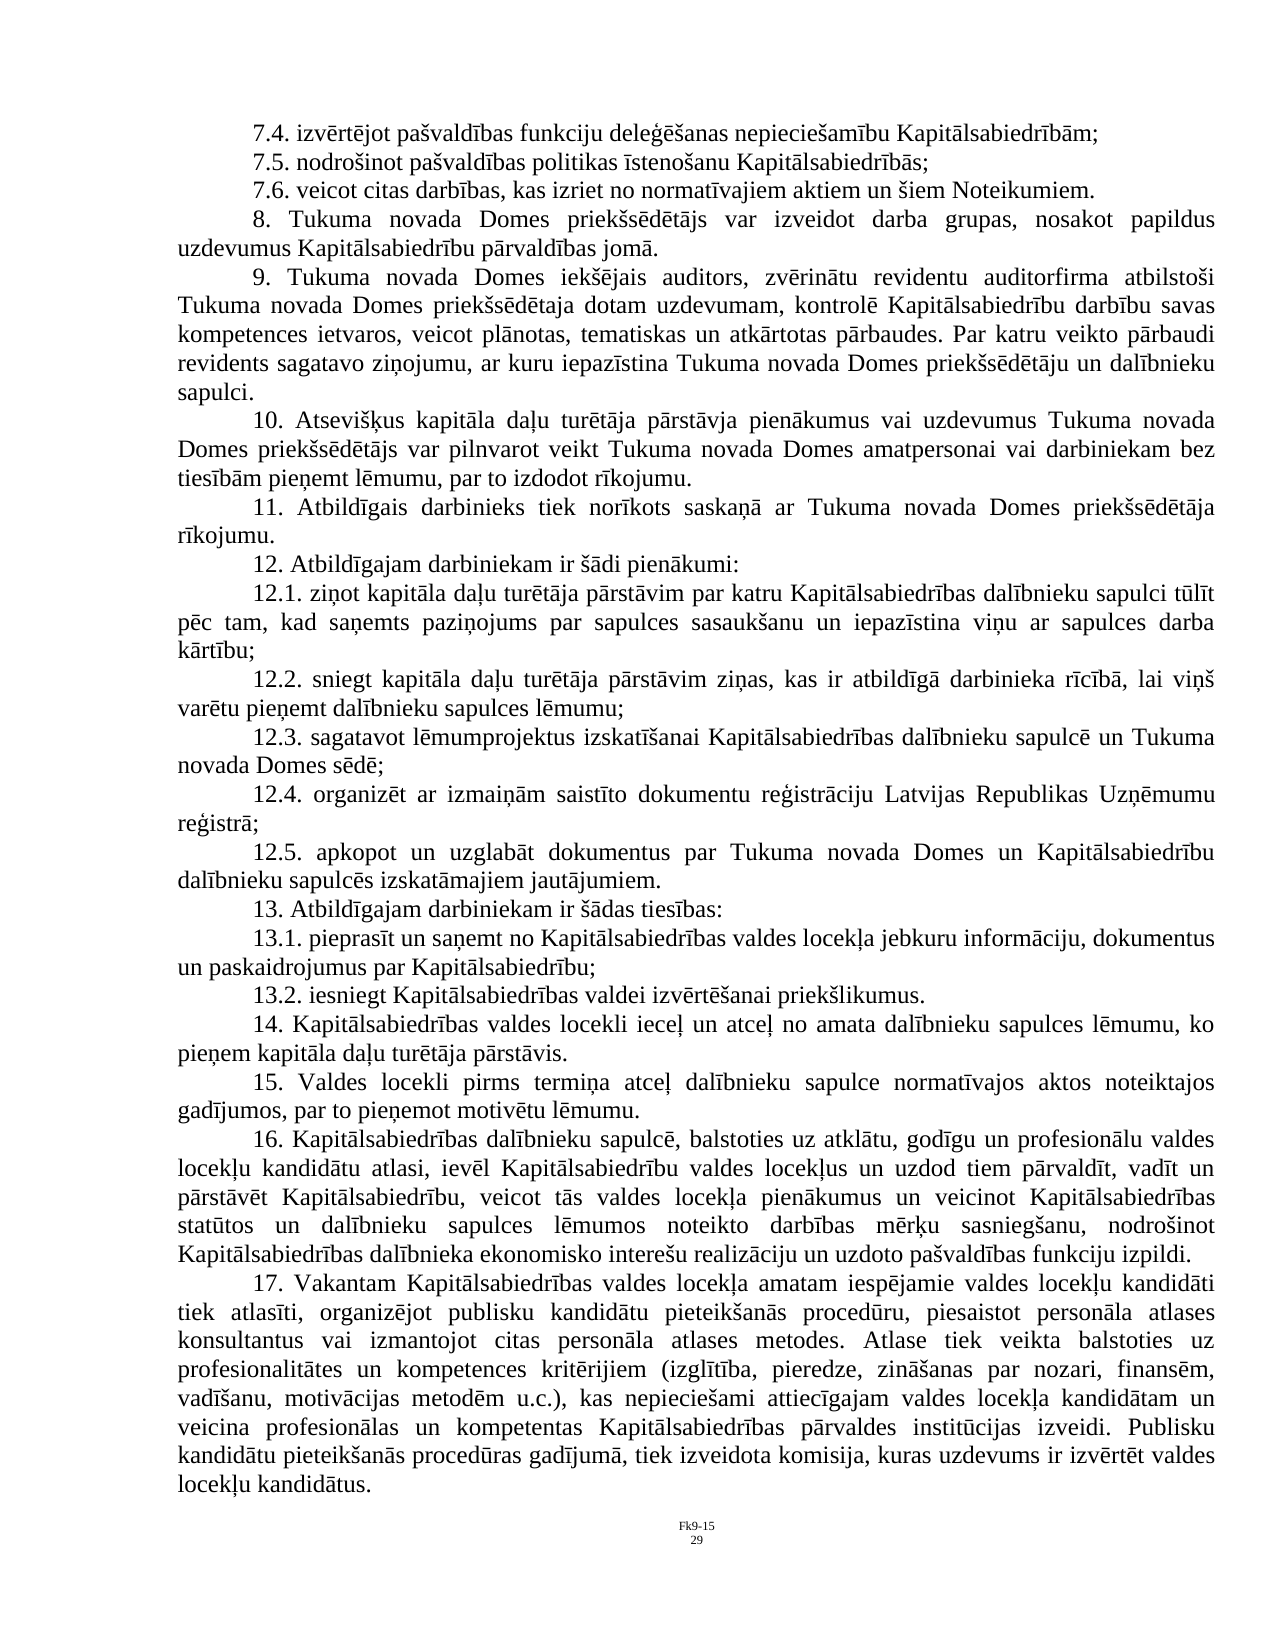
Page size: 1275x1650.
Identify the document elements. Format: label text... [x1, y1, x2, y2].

text 13.1. pieprasīt un saņemt no Kapitālsabiedrības valdes locekļa jebkuru informāciju, dokumentus un paskaidrojumus par Kapitālsabiedrību; [177, 923, 1216, 981]
text 12.3. sagatavot lēmumprojektus izskatīšanai Kapitālsabiedrības dalībnieku sapulcē un Tukuma novada Domes sēdē; [177, 722, 1216, 779]
text 17. Vakantam Kapitālsabiedrības valdes locekļa amatam iespējamie valdes locekļu kandidāti tiek atlasīti, organizējot publisku kandidātu pieteikšanās procedūru, piesaistot personāla atlases konsultantus vai izmantojot citas personāla atlases metodes. Atlase tiek veikta balstoties uz profesionalitātes un kompetences kritērijiem (izglītība, pieredze, zināšanas par nozari, finansēm, vadīšanu, motivācijas metodēm u.c.), kas nepieciešami attiecīgajam valdes locekļa kandidātam un veicina profesionālas un kompetentas Kapitālsabiedrības pārvaldes institūcijas izveidi. Publisku kandidātu pieteikšanās procedūras gadījumā, tiek izveidota komisija, kuras uzdevums ir izvērtēt valdes locekļu kandidātus. [177, 1268, 1216, 1498]
text 15. Valdes locekli pirms termiņa atceļ dalībnieku sapulce normatīvajos aktos noteiktajos gadījumos, par to pieņemot motivētu lēmumu. [177, 1067, 1216, 1124]
text 14. Kapitālsabiedrības valdes locekli ieceļ un atceļ no amata dalībnieku sapulces lēmumu, ko pieņem kapitāla daļu turētāja pārstāvis. [177, 1009, 1216, 1067]
text 13. Atbildīgajam darbiniekam ir šādas tiesības: [177, 894, 1216, 923]
text 16. Kapitālsabiedrības dalībnieku sapulcē, balstoties uz atklātu, godīgu un profesionālu valdes locekļu kandidātu atlasi, ievēl Kapitālsabiedrību valdes locekļus un uzdod tiem pārvaldīt, vadīt un pārstāvēt Kapitālsabiedrību, veicot tās valdes locekļa pienākumus un veicinot Kapitālsabiedrības statūtos un dalībnieku sapulces lēmumos noteikto darbības mērķu sasniegšanu, nodrošinot Kapitālsabiedrības dalībnieka ekonomisko interešu realizāciju un uzdoto pašvaldības funkciju izpildi. [177, 1124, 1216, 1268]
text 8. Tukuma novada Domes priekšsēdētājs var izveidot darba grupas, nosakot papildus uzdevumus Kapitālsabiedrību pārvaldības jomā. [177, 204, 1216, 262]
text 10. Atsevišķus kapitāla daļu turētāja pārstāvja pienākumus vai uzdevumus Tukuma novada Domes priekšsēdētājs var pilnvarot veikt Tukuma novada Domes amatpersonai vai darbiniekam bez tiesībām pieņemt lēmumu, par to izdodot rīkojumu. [177, 406, 1216, 492]
text 12. Atbildīgajam darbiniekam ir šādi pienākumi: [177, 549, 1216, 578]
text 12.4. organizēt ar izmaiņām saistīto dokumentu reģistrāciju Latvijas Republikas Uzņēmumu reģistrā; [177, 779, 1216, 837]
text 9. Tukuma novada Domes iekšējais auditors, zvērinātu revidentu auditorfirma atbilstoši Tukuma novada Domes priekšsēdētaja dotam uzdevumam, kontrolē Kapitālsabiedrību darbību savas kompetences ietvaros, veicot plānotas, tematiskas un atkārtotas pārbaudes. Par katru veikto pārbaudi revidents sagatavo ziņojumu, ar kuru iepazīstina Tukuma novada Domes priekšsēdētāju un dalībnieku sapulci. [177, 262, 1216, 406]
text 7.5. nodrošinot pašvaldības politikas īstenošanu Kapitālsabiedrībās; [177, 147, 1216, 176]
text 11. Atbildīgais darbinieks tiek norīkots saskaņā ar Tukuma novada Domes priekšsēdētāja rīkojumu. [177, 492, 1216, 549]
text 12.1. ziņot kapitāla daļu turētāja pārstāvim par katru Kapitālsabiedrības dalībnieku sapulci tūlīt pēc tam, kad saņemts paziņojums par sapulces sasaukšanu un iepazīstina viņu ar sapulces darba kārtību; [177, 578, 1216, 664]
text 12.5. apkopot un uzglabāt dokumentus par Tukuma novada Domes un Kapitālsabiedrību dalībnieku sapulcēs izskatāmajiem jautājumiem. [177, 837, 1216, 894]
text 7.4. izvērtējot pašvaldības funkciju deleģēšanas nepieciešamību Kapitālsabiedrībām; [177, 118, 1216, 147]
text 12.2. sniegt kapitāla daļu turētāja pārstāvim ziņas, kas ir atbildīgā darbinieka rīcībā, lai viņš varētu pieņemt dalībnieku sapulces lēmumu; [177, 664, 1216, 722]
text 13.2. iesniegt Kapitālsabiedrības valdei izvērtēšanai priekšlikumus. [177, 981, 1216, 1009]
text 7.6. veicot citas darbības, kas izriet no normatīvajiem aktiem un šiem Noteikumiem. [177, 176, 1216, 204]
